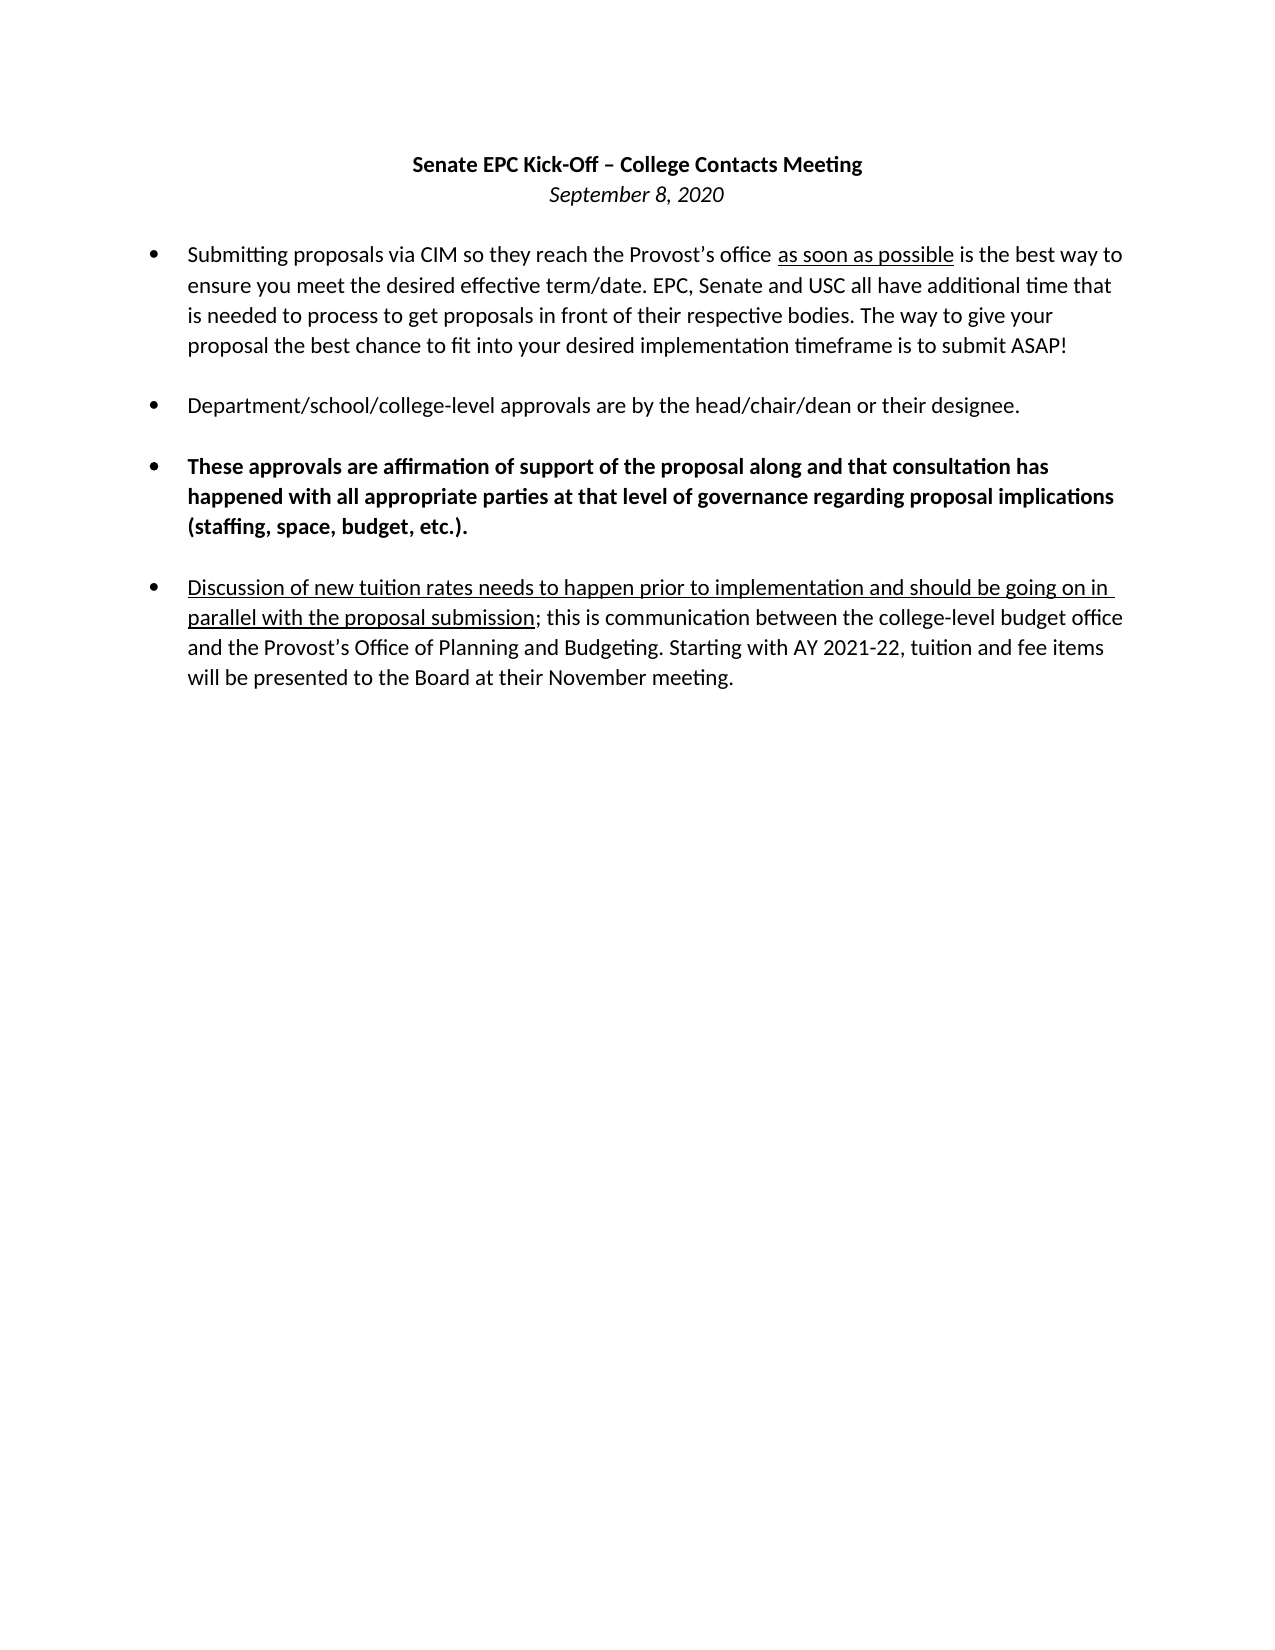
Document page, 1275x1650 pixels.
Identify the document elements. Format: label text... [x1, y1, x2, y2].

text Senate EPC Kick-Off – College Contacts Meeting [150, 150, 1125, 178]
list Discussion of new tuition rates needs to happen prior to implementation and should be going on in parallel with the proposal submission; this is communication between the college-level budget office and the Provost’s Office of Planning and Budgeting. Starting with AY 2021-22, tuition and fee items will be presented to the Board at their November meeting. [150, 573, 1125, 692]
text September 8, 2020 [150, 180, 1125, 208]
list Submitting proposals via CIM so they reach the Provost’s office as soon as possible is the best way to ensure you meet the desired effective term/date. EPC, Senate and USC all have additional time that is needed to process to get proposals in front of their respective bodies. The way to give your proposal the best chance to fit into your desired implementation timeframe is to submit ASAP! [150, 241, 1125, 359]
list These approvals are affirmation of support of the proposal along and that consultation has happened with all appropriate parties at that level of governance regarding proposal implications (staffing, space, budget, etc.). [150, 452, 1125, 541]
list Department/school/college-level approvals are by the head/chair/dean or their designee. [150, 392, 1125, 420]
